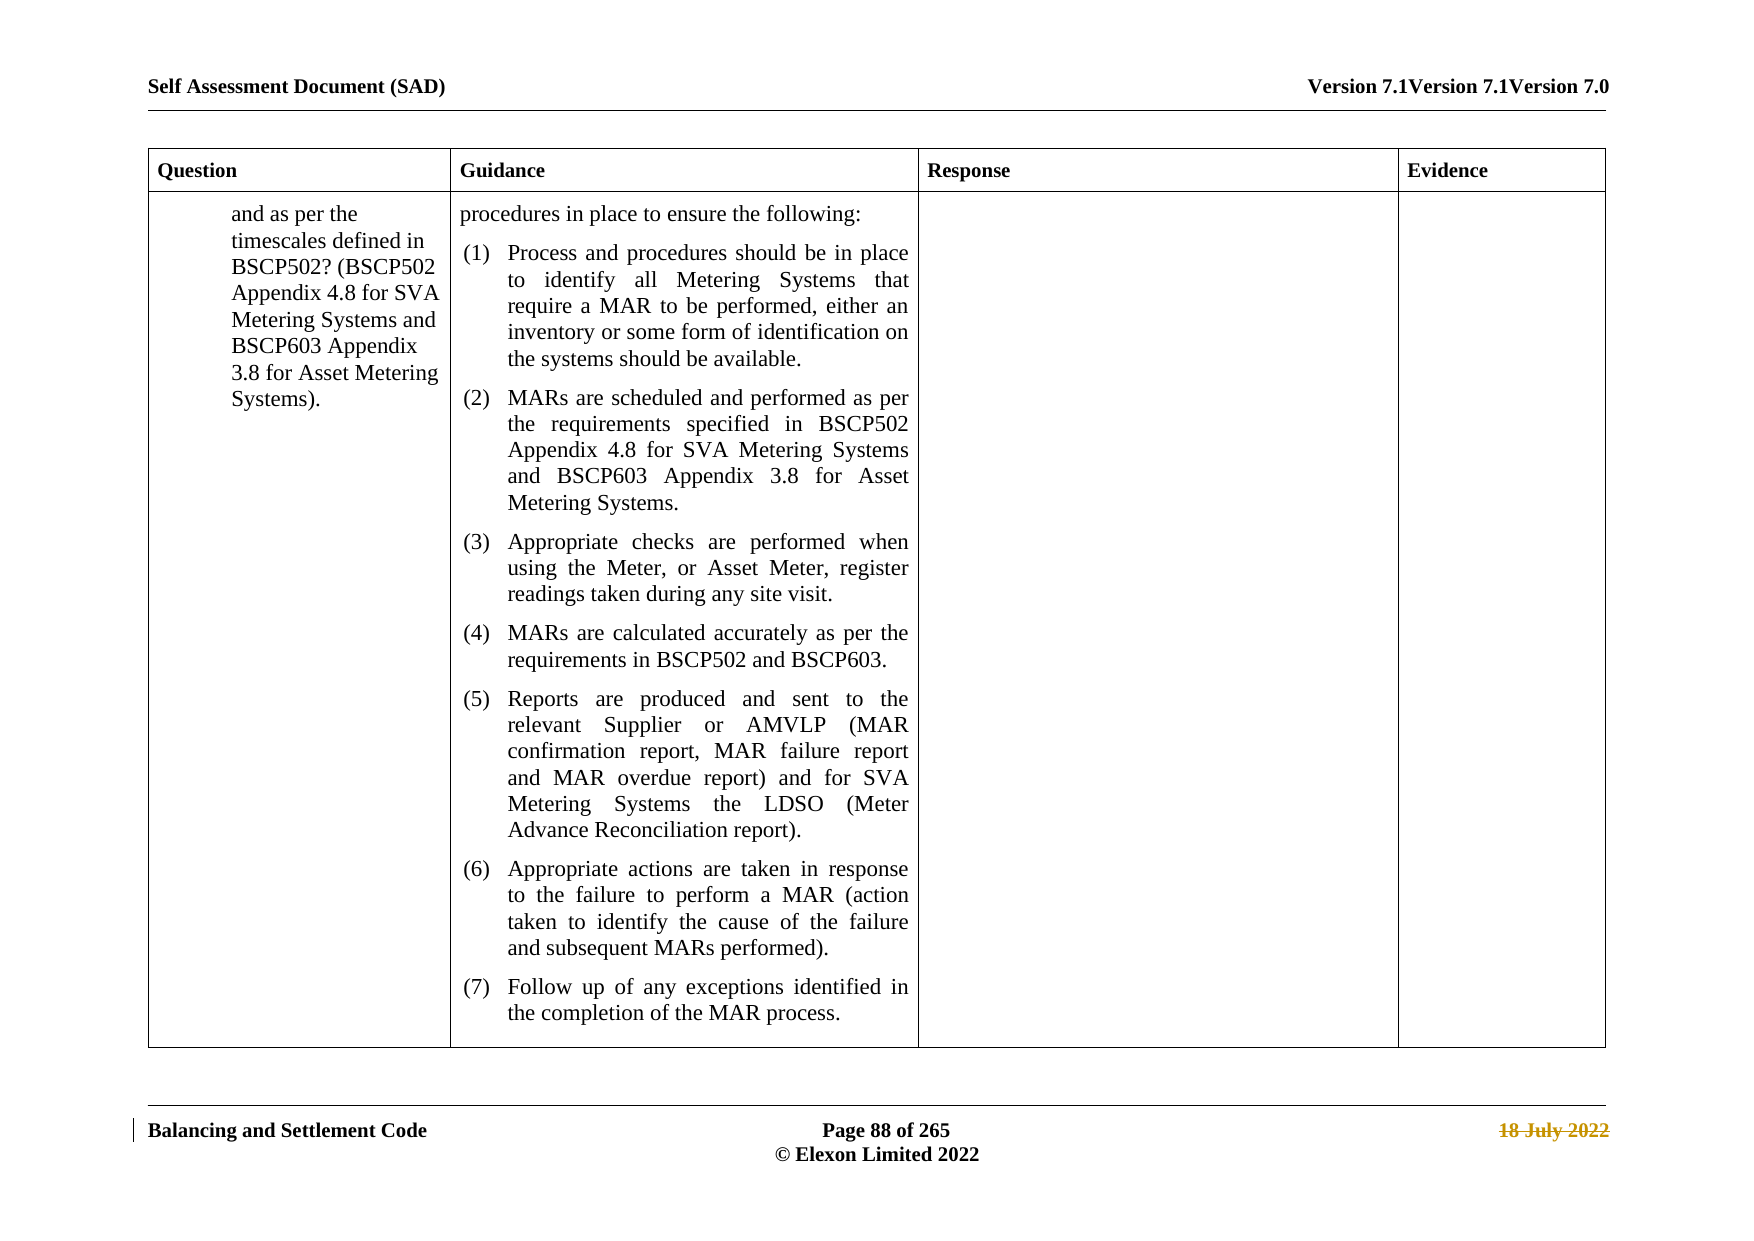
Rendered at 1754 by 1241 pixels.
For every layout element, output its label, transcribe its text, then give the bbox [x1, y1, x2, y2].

table_header Response [919, 149, 1398, 191]
table_cell [1399, 192, 1605, 1047]
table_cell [451, 192, 918, 1047]
table_header Question [149, 149, 450, 191]
table_cell [919, 192, 1398, 1047]
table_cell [149, 192, 450, 1047]
table_header Guidance [451, 149, 918, 191]
table_header Evidence [1399, 149, 1605, 191]
